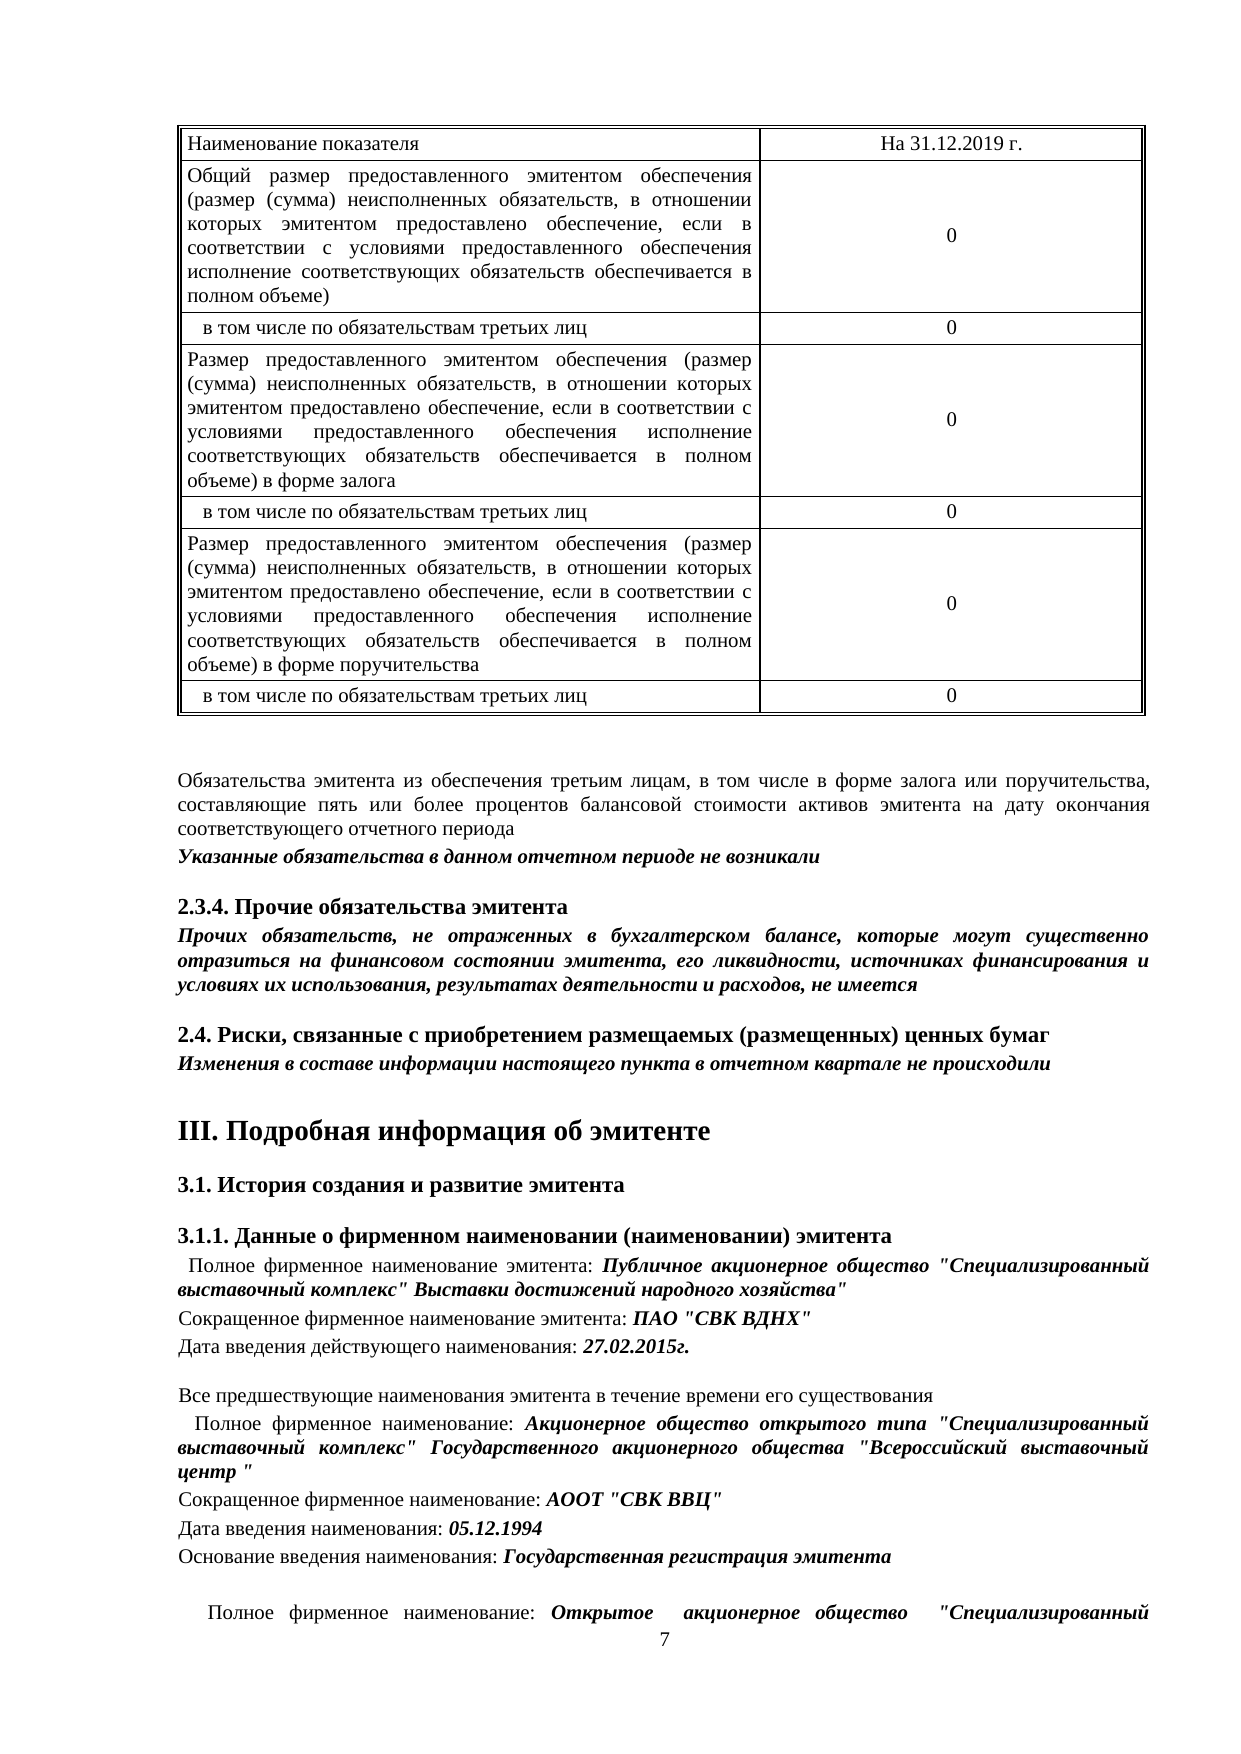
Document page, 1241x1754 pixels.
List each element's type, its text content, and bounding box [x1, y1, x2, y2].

subtitle 3.1. История создания и развитие эмитента [177, 1171, 1152, 1198]
table_cell 0 [761, 161, 1141, 312]
text Полное фирменное наименование: Акционерное общество открытого типа "Специализированный выставочный комплекс" Государственного акционерного общества "Всероссийский выставочный центр " [162, 1411, 1152, 1483]
table_header Наименование показателя [182, 129, 759, 159]
text Прочих обязательств, не отраженных в бухгалтерском балансе, которые могут существенно отразиться на финансовом состоянии эмитента, его ликвидности, источниках финансирования и условиях их использования, результатах деятельности и расходов, не имеется [177, 923, 1152, 996]
table_cell 0 [761, 497, 1141, 528]
table_cell 0 [761, 313, 1141, 343]
table_cell в том числе по обязательствам третьих лиц [182, 313, 759, 343]
table_cell 0 [761, 681, 1141, 712]
text Основание введения наименования: Государственная регистрация эмитента [162, 1544, 1152, 1568]
table_cell 0 [761, 345, 1141, 496]
subtitle Обязательства эмитента из обеспечения третьим лицам, в том числе в форме залога или поручительства, составляющие пять или более процентов балансовой стоимости активов эмитента на дату окончания соответствующего отчетного периода [177, 767, 1152, 840]
subtitle 2.3.4. Прочие обязательства эмитента [177, 893, 1152, 919]
subtitle 2.4. Риски, связанные с приобретением размещаемых (размещенных) ценных бумаг [177, 1021, 1152, 1047]
text Изменения в составе информации настоящего пункта в отчетном квартале не происходили [177, 1051, 1152, 1075]
table_cell в том числе по обязательствам третьих лиц [182, 681, 759, 712]
table_cell Размер предоставленного эмитентом обеспечения (размер (сумма) неисполненных обязательств, в отношении которых эмитентом предоставлено обеспечение, если в соответствии с условиями предоставленного обеспечения исполнение соответствующих обязательств обеспечивается в полном объеме) в форме залога [182, 345, 759, 496]
text Указанные обязательства в данном отчетном периоде не возникали [177, 844, 1152, 868]
table_cell Размер предоставленного эмитентом обеспечения (размер (сумма) неисполненных обязательств, в отношении которых эмитентом предоставлено обеспечение, если в соответствии с условиями предоставленного обеспечения исполнение соответствующих обязательств обеспечивается в полном объеме) в форме поручительства [182, 529, 759, 680]
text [162, 1600, 1152, 1624]
text Полное фирменное наименование эмитента: Публичное акционерное общество "Специализированный выставочный комплекс" Выставки достижений народного хозяйства" [162, 1253, 1152, 1301]
subtitle 3.1.1. Данные о фирменном наименовании (наименовании) эмитента [177, 1223, 1152, 1249]
subtitle III. Подробная информация об эмитенте [177, 1113, 1152, 1146]
text Сокращенное фирменное наименование: АООТ "СВК ВВЦ" [162, 1487, 1152, 1511]
text Сокращенное фирменное наименование эмитента: ПАО "СВК ВДНХ" [162, 1305, 1152, 1329]
table_cell Общий размер предоставленного эмитентом обеспечения (размер (сумма) неисполненных обязательств, в отношении которых эмитентом предоставлено обеспечение, если в соответствии с условиями предоставленного обеспечения исполнение соответствующих обязательств обеспечивается в полном объеме) [182, 161, 759, 312]
table_header На 31.12.2019 г. [761, 129, 1141, 159]
subtitle Все предшествующие наименования эмитента в течение времени его существования [162, 1383, 1152, 1407]
table_cell 0 [761, 529, 1141, 680]
table_cell в том числе по обязательствам третьих лиц [182, 497, 759, 528]
text Дата введения наименования: 05.12.1994 [162, 1516, 1152, 1539]
text Дата введения действующего наименования: 27.02.2015г. [162, 1334, 1152, 1358]
